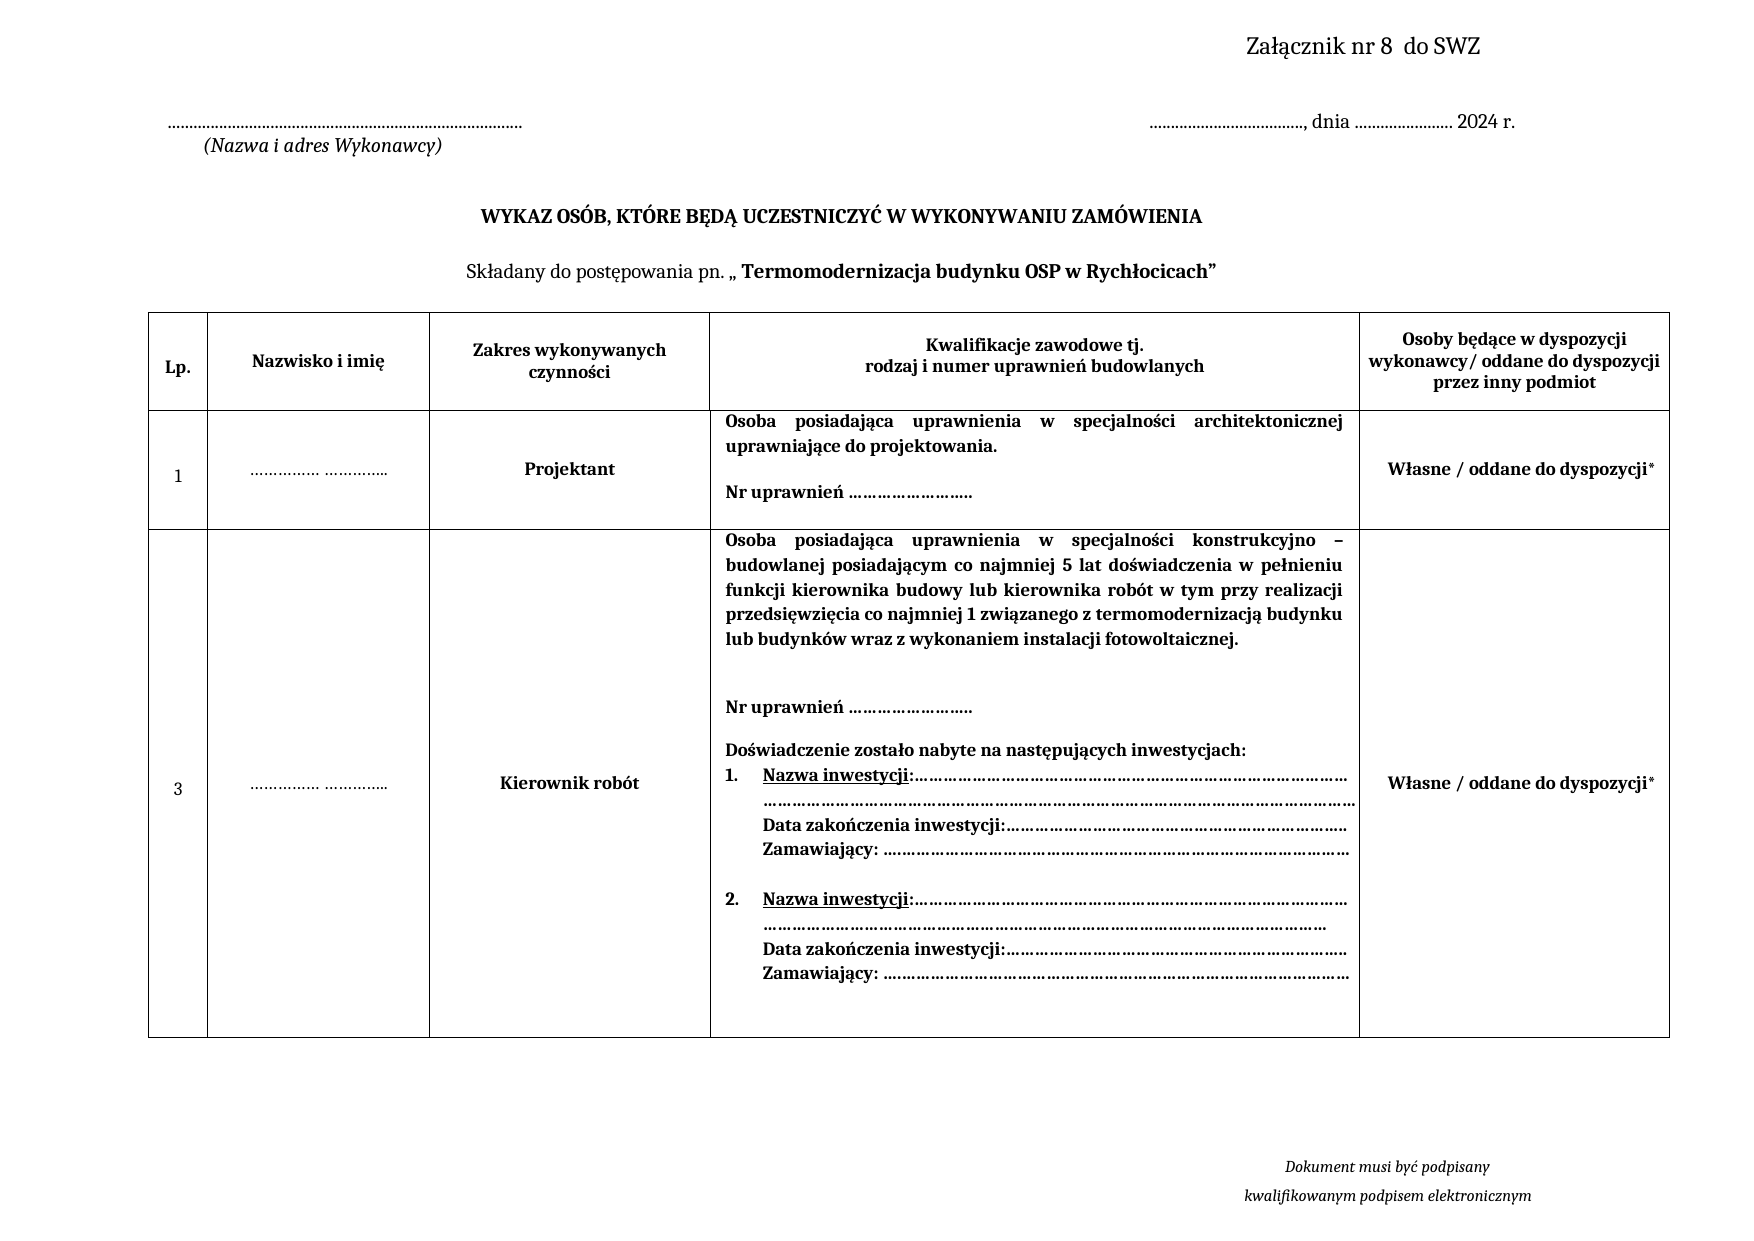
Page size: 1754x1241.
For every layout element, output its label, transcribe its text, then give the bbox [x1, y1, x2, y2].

table_cell Własne / oddane do dyspozycji* [1360, 530, 1669, 1037]
table_cell Własne / oddane do dyspozycji* [1360, 411, 1669, 528]
table_cell 1 [149, 411, 207, 528]
table_cell Osoba posiadająca uprawnienia w specjalności konstrukcyjno – budowlanej posiadającym co najmniej 5 lat doświadczenia w pełnieniu funkcji kierownika budowy lub kierownika robót w tym przy realizacji przedsięwzięcia co najmniej 1 związanego z termomodernizacją budynku lub budynków wraz z wykonaniem instalacji fotowoltaicznej. Nr uprawnień …………………….. Doświadczenie zostało nabyte na następujących inwestycjach: Nazwa inwestycji:……………………………………………………………………………… …………………………………………………………………………………………………………… Data zakończenia inwestycji:…………………………………………………………….. Zamawiający: ….………………………………………………………………………………… Nazwa inwestycji:……………………………………………………………………………… ……………………………………………………………………………………………………… Data zakończenia inwestycji:…………………………………………………………….. Zamawiający: ….………………………………………………………………………………… [711, 530, 1359, 1037]
table_header Osoby będące w dyspozycji wykonawcy/ oddane do dyspozycji przez inny podmiot [1360, 313, 1669, 410]
table_cell 3 [149, 530, 207, 1037]
table_cell …………… ………….. [208, 530, 429, 1037]
table_header Kwalifikacje zawodowe tj. rodzaj i numer uprawnień budowlanych [710, 313, 1359, 410]
text (Nazwa i adres Wykonawcy) [148, 133, 1532, 157]
text Składany do postępowania pn. „ Termomodernizacja budynku OSP w Rychłocicach” [148, 260, 1536, 284]
table_cell Projektant [430, 411, 710, 528]
table_cell Kierownik robót [430, 530, 710, 1037]
table_header Lp. [149, 313, 207, 410]
text ................................................................................... ...................................., dnia ....................... 2024 r. [148, 109, 1536, 133]
table_header Nazwisko i imię [208, 313, 429, 410]
subtitle Załącznik nr 8 do SWZ [148, 32, 1536, 60]
table_header Zakres wykonywanych czynności [430, 313, 709, 410]
text WYKAZ OSÓB, KTÓRE BĘDĄ UCZESTNICZYĆ W WYKONYWANIU ZAMÓWIENIA [148, 205, 1536, 229]
table_cell …………… ………….. [208, 411, 429, 528]
table_cell Osoba posiadająca uprawnienia w specjalności architektonicznej uprawniające do projektowania. Nr uprawnień …………………….. [711, 411, 1359, 528]
